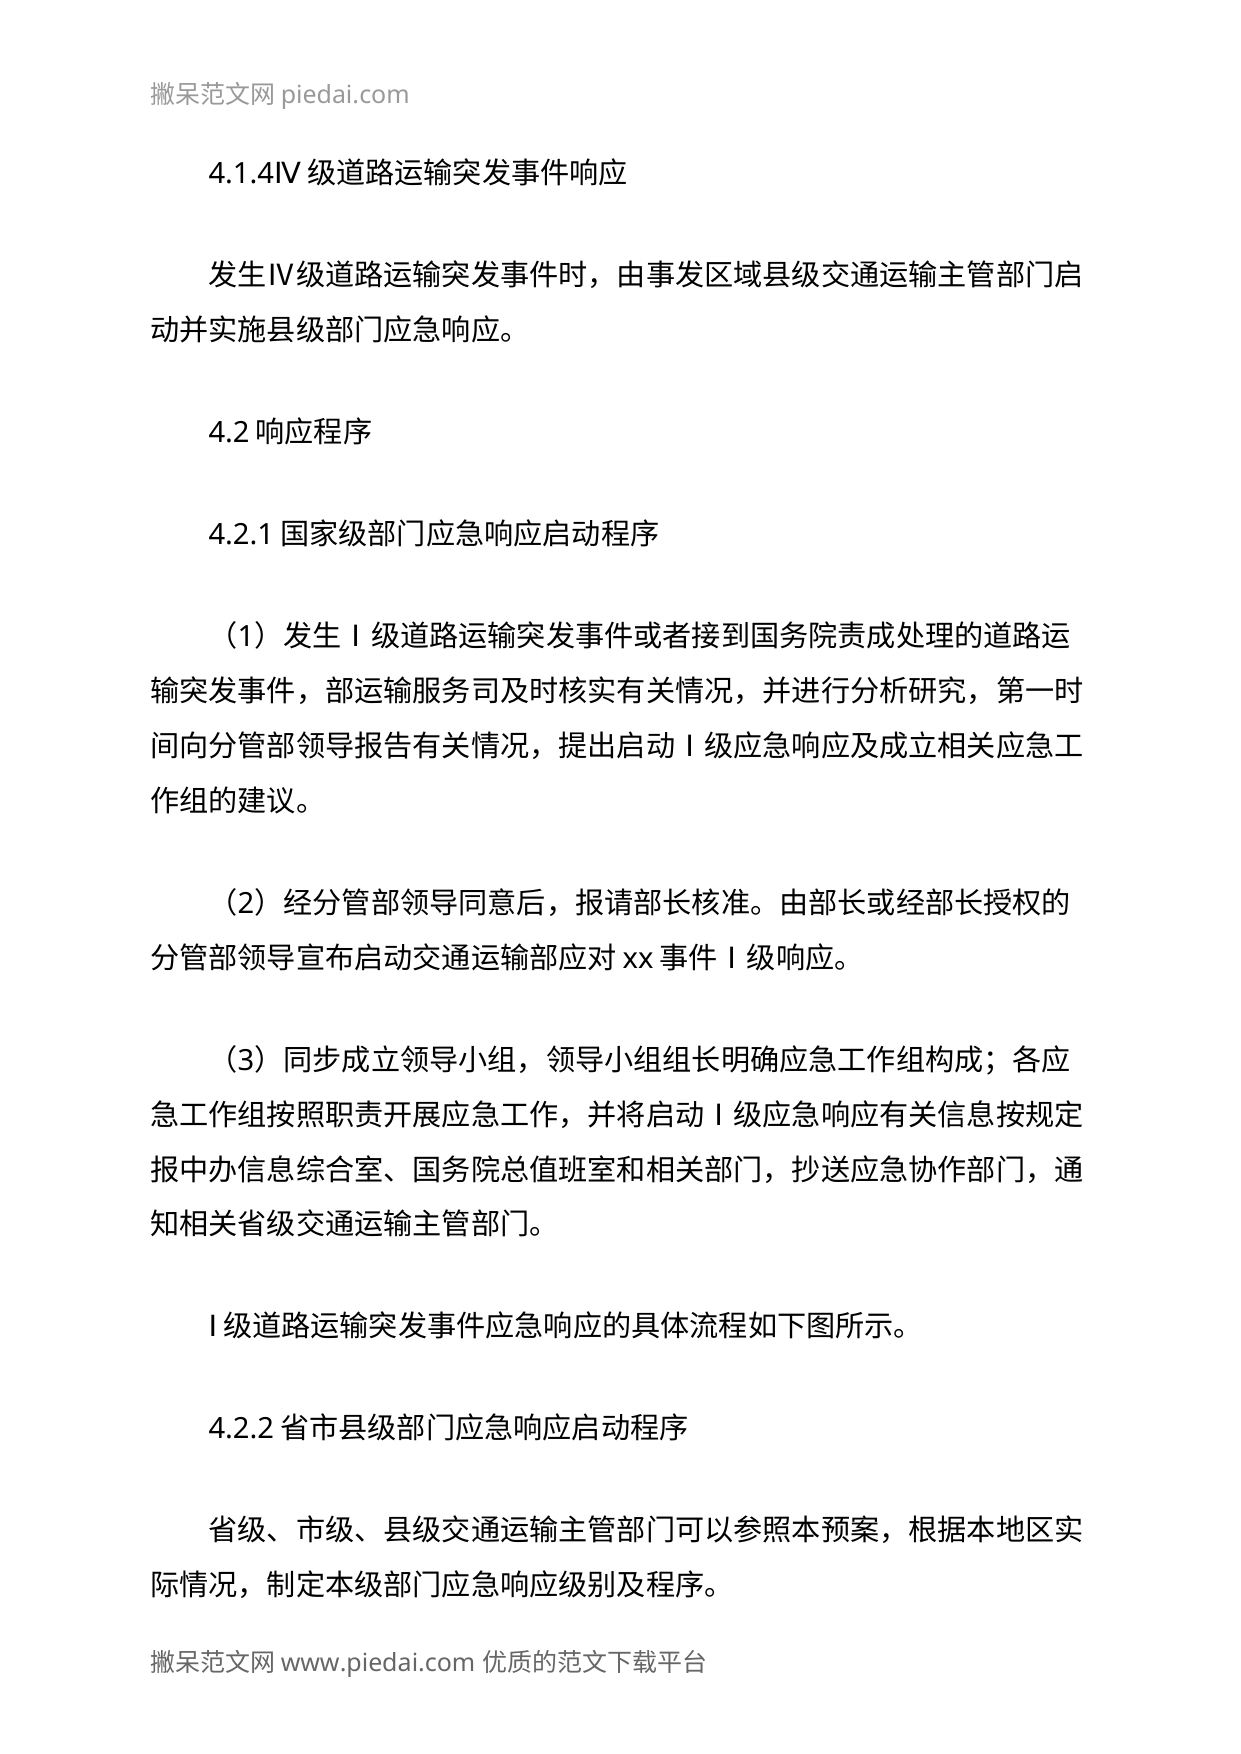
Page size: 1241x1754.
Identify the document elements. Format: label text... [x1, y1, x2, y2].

text （3）同步成立领导小组，领导小组组长明确应急工作组构成；各应急工作组按照职责开展应急工作，并将启动Ⅰ级应急响应有关信息按规定报中办信息综合室、国务院总值班室和相关部门，抄送应急协作部门，通知相关省级交通运输主管部门。 [150, 1036, 1090, 1243]
text （2）经分管部领导同意后，报请部长核准。由部长或经部长授权的分管部领导宣布启动交通运输部应对xx事件Ⅰ级响应。 [150, 879, 1090, 977]
text Ⅰ级道路运输突发事件应急响应的具体流程如下图所示。 [150, 1303, 1090, 1345]
text （1）发生Ⅰ级道路运输突发事件或者接到国务院责成处理的道路运输突发事件，部运输服务司及时核实有关情况，并进行分析研究，第一时间向分管部领导报告有关情况，提出启动Ⅰ级应急响应及成立相关应急工作组的建议。 [150, 613, 1090, 820]
text 4.1.4Ⅳ级道路运输突发事件响应 [150, 150, 1090, 192]
text 4.2响应程序 [150, 409, 1090, 451]
text 省级、市级、县级交通运输主管部门可以参照本预案，根据本地区实际情况，制定本级部门应急响应级别及程序。 [150, 1507, 1090, 1604]
text 发生Ⅳ级道路运输突发事件时，由事发区域县级交通运输主管部门启动并实施县级部门应急响应。 [150, 252, 1090, 349]
text 4.2.1国家级部门应急响应启动程序 [150, 511, 1090, 553]
text 4.2.2省市县级部门应急响应启动程序 [150, 1405, 1090, 1447]
